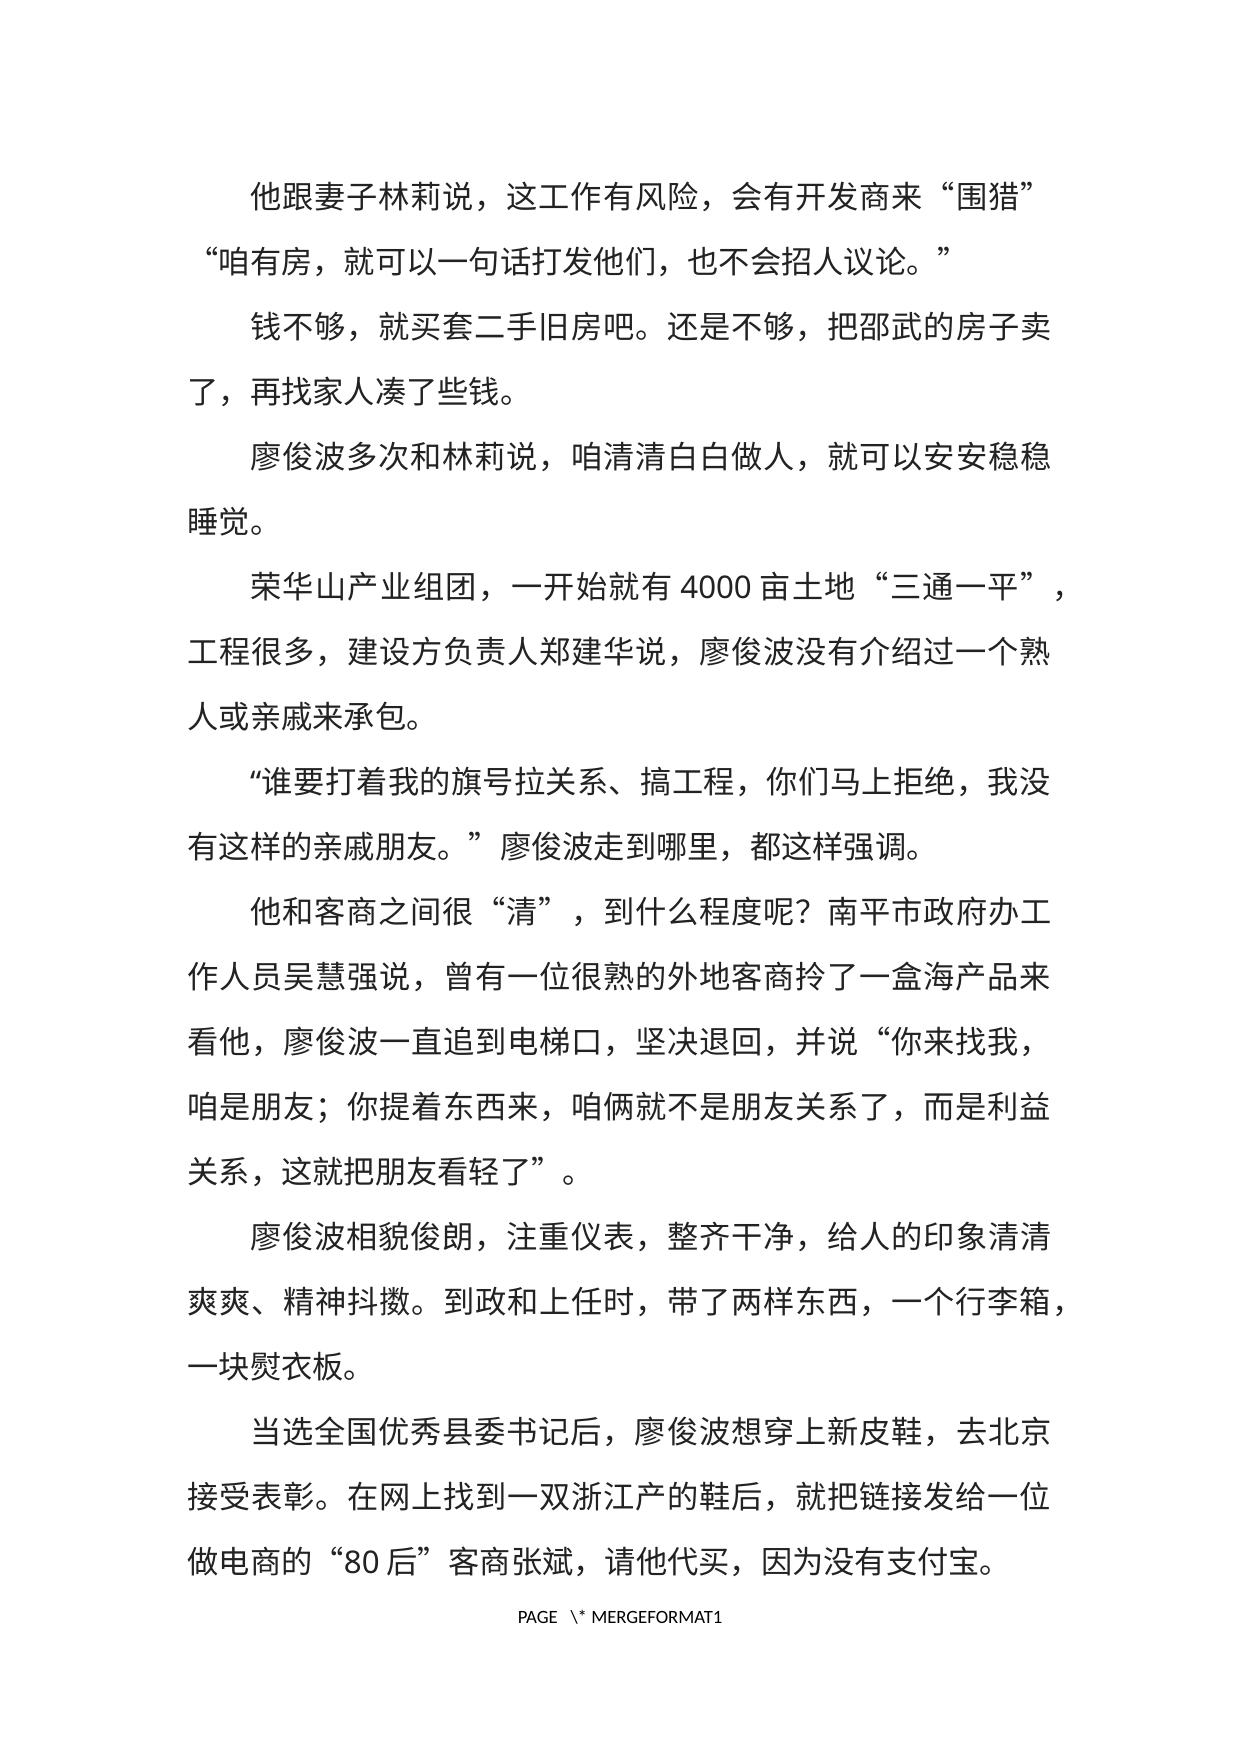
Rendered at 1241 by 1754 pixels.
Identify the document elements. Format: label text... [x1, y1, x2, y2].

text 钱不够，就买套二手旧房吧。还是不够，把邵武的房子卖了，再找家人凑了些钱。 [187, 292, 1053, 422]
text 荣华山产业组团，一开始就有4000亩土地“三通一平”，工程很多，建设方负责人郑建华说，廖俊波没有介绍过一个熟人或亲戚来承包。 [187, 552, 1053, 747]
text 廖俊波多次和林莉说，咱清清白白做人，就可以安安稳稳睡觉。 [187, 422, 1053, 552]
text 他和客商之间很“清”，到什么程度呢？南平市政府办工作人员吴慧强说，曾有一位很熟的外地客商拎了一盒海产品来看他，廖俊波一直追到电梯口，坚决退回，并说“你来找我，咱是朋友；你提着东西来，咱俩就不是朋友关系了，而是利益关系，这就把朋友看轻了”。 [187, 877, 1053, 1202]
text “谁要打着我的旗号拉关系、搞工程，你们马上拒绝，我没有这样的亲戚朋友。”廖俊波走到哪里，都这样强调。 [187, 747, 1053, 877]
text 当选全国优秀县委书记后，廖俊波想穿上新皮鞋，去北京接受表彰。在网上找到一双浙江产的鞋后，就把链接发给一位做电商的“80后”客商张斌，请他代买，因为没有支付宝。 [187, 1397, 1053, 1592]
text 他跟妻子林莉说，这工作有风险，会有开发商来“围猎”。“咱有房，就可以一句话打发他们，也不会招人议论。” [187, 162, 1053, 292]
text 廖俊波相貌俊朗，注重仪表，整齐干净，给人的印象清清爽爽、精神抖擞。到政和上任时，带了两样东西，一个行李箱，一块熨衣板。 [187, 1202, 1053, 1397]
